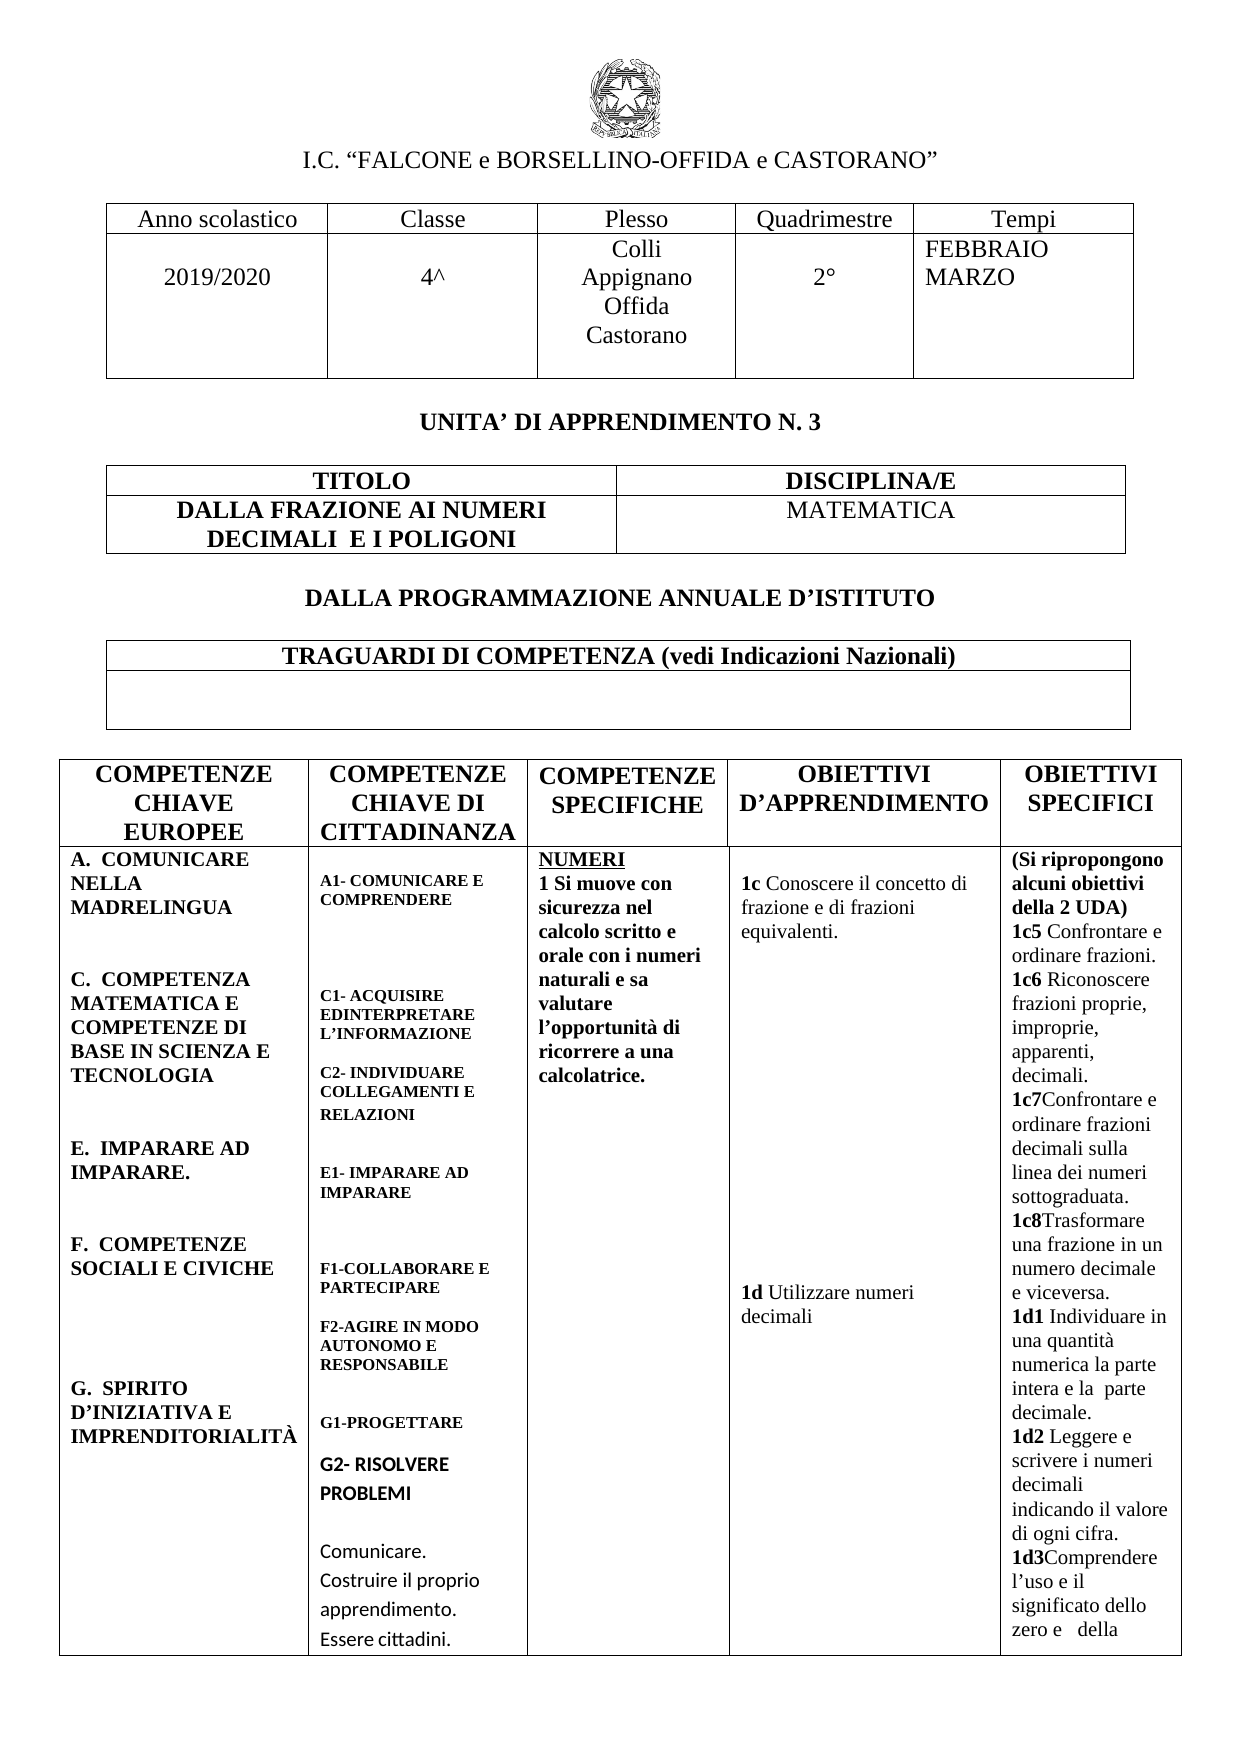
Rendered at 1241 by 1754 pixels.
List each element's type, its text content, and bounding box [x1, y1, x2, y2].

table_cell FEBBRAIO MARZO [914, 234, 1133, 377]
table_cell Colli Appignano Offida Castorano [538, 234, 735, 377]
table_cell 4^ [328, 234, 537, 377]
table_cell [309, 847, 527, 1655]
table_cell 2° [736, 234, 913, 377]
table_header Anno scolastico [107, 204, 327, 233]
table_header Quadrimestre [736, 204, 913, 233]
table_header Tempi [914, 204, 1133, 233]
table_cell [107, 671, 1130, 729]
table_header Classe [328, 204, 537, 233]
table_header COMPETENZE SPECIFICHE [528, 760, 727, 846]
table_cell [528, 847, 729, 1655]
table_header DISCIPLINA/E [617, 466, 1125, 494]
table_cell MATEMATICA [617, 496, 1125, 553]
picture [589, 59, 661, 138]
text I.C. “FALCONE e BORSELLINO-OFFIDA e CASTORANO” [118, 145, 1122, 174]
table_cell 2019/2020 [107, 234, 327, 377]
table_header TRAGUARDI DI COMPETENZA (vedi Indicazioni Nazionali) [107, 641, 1130, 670]
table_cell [1001, 847, 1181, 1655]
table_header OBIETTIVI SPECIFICI [1001, 760, 1181, 846]
table_header COMPETENZE CHIAVE DI CITTADINANZA [309, 760, 527, 846]
table_header OBIETTIVI D’APPRENDIMENTO [728, 760, 1000, 846]
table_header COMPETENZE CHIAVE EUROPEE [60, 760, 308, 846]
table_cell DALLA FRAZIONE AI NUMERI DECIMALI E I POLIGONI [107, 496, 616, 553]
text DALLA PROGRAMMAZIONE ANNUALE D’ISTITUTO [118, 583, 1122, 612]
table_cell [60, 847, 308, 1655]
table_header TITOLO [107, 466, 616, 494]
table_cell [730, 847, 1000, 1655]
table_header Plesso [538, 204, 735, 233]
text UNITA’ DI APPRENDIMENTO N. 3 [118, 407, 1122, 436]
